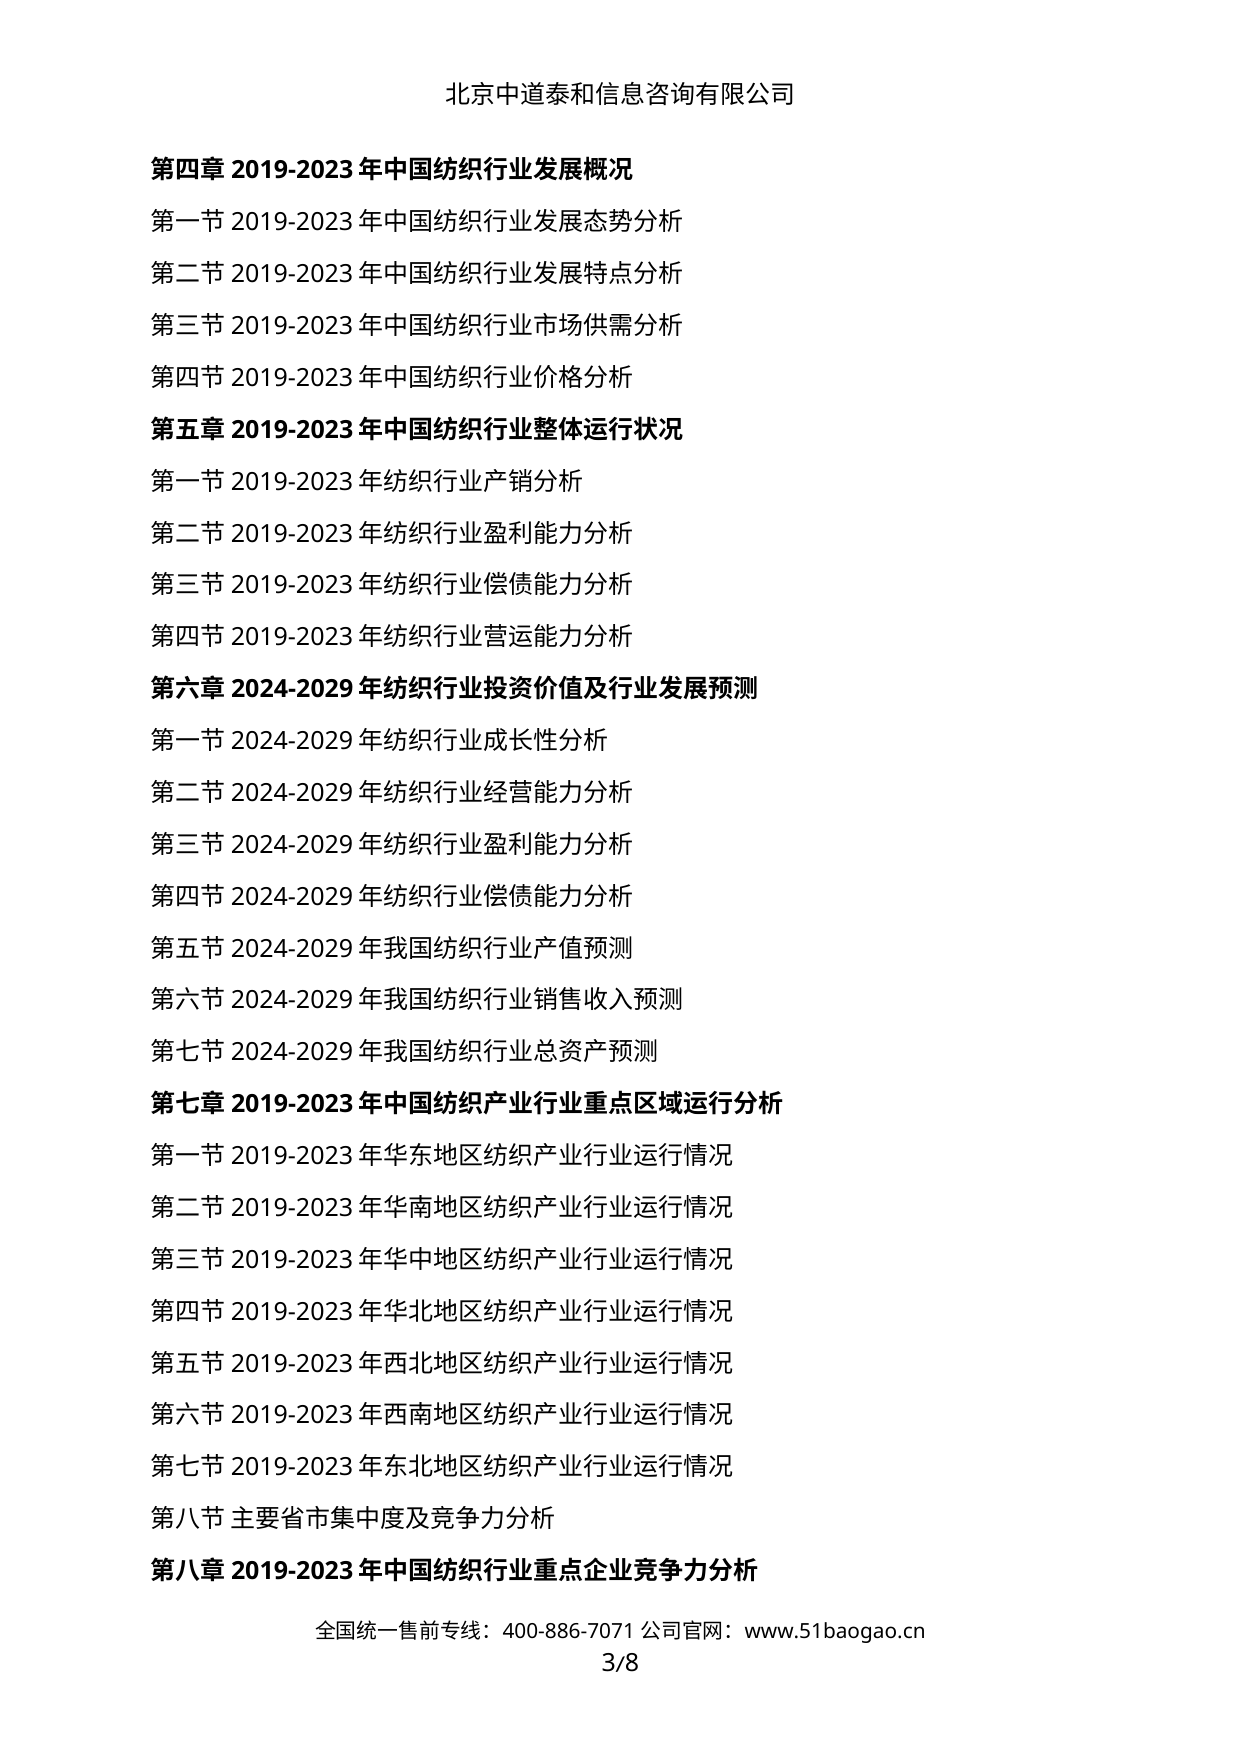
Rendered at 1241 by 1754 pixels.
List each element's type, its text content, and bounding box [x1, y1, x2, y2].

text 第三节 2019-2023年中国纺织行业市场供需分析 [150, 306, 1090, 342]
text 第一节 2019-2023年中国纺织行业发展态势分析 [150, 202, 1090, 238]
text 第五章 2019-2023年中国纺织行业整体运行状况 [150, 409, 1090, 446]
text 第二节 2019-2023年华南地区纺织产业行业运行情况 [150, 1187, 1090, 1224]
text 第三节 2019-2023年华中地区纺织产业行业运行情况 [150, 1239, 1090, 1276]
text 第三节 2019-2023年纺织行业偿债能力分析 [150, 565, 1090, 601]
text 第八章 2019-2023年中国纺织行业重点企业竞争力分析 [150, 1551, 1090, 1587]
text 第六节 2024-2029年我国纺织行业销售收入预测 [150, 980, 1090, 1016]
text 第四章 2019-2023年中国纺织行业发展概况 [150, 150, 1090, 186]
text 第二节 2024-2029年纺织行业经营能力分析 [150, 772, 1090, 809]
text 第五节 2024-2029年我国纺织行业产值预测 [150, 928, 1090, 964]
text 第四节 2019-2023年中国纺织行业价格分析 [150, 357, 1090, 394]
text 第一节 2019-2023年纺织行业产销分析 [150, 461, 1090, 497]
text 第四节 2019-2023年华北地区纺织产业行业运行情况 [150, 1291, 1090, 1327]
text 第四节 2024-2029年纺织行业偿债能力分析 [150, 876, 1090, 912]
text 第七章 2019-2023年中国纺织产业行业重点区域运行分析 [150, 1084, 1090, 1120]
text 第五节 2019-2023年西北地区纺织产业行业运行情况 [150, 1343, 1090, 1379]
text 第一节 2019-2023年华东地区纺织产业行业运行情况 [150, 1136, 1090, 1172]
text 第八节 主要省市集中度及竞争力分析 [150, 1499, 1090, 1535]
text 第四节 2019-2023年纺织行业营运能力分析 [150, 617, 1090, 653]
text 第七节 2024-2029年我国纺织行业总资产预测 [150, 1032, 1090, 1068]
text 第二节 2019-2023年纺织行业盈利能力分析 [150, 513, 1090, 549]
text 第一节 2024-2029年纺织行业成长性分析 [150, 721, 1090, 757]
text 第六节 2019-2023年西南地区纺织产业行业运行情况 [150, 1395, 1090, 1431]
text 第三节 2024-2029年纺织行业盈利能力分析 [150, 824, 1090, 861]
text 第六章 2024-2029年纺织行业投资价值及行业发展预测 [150, 669, 1090, 705]
text 第二节 2019-2023年中国纺织行业发展特点分析 [150, 254, 1090, 290]
text 第七节 2019-2023年东北地区纺织产业行业运行情况 [150, 1447, 1090, 1483]
